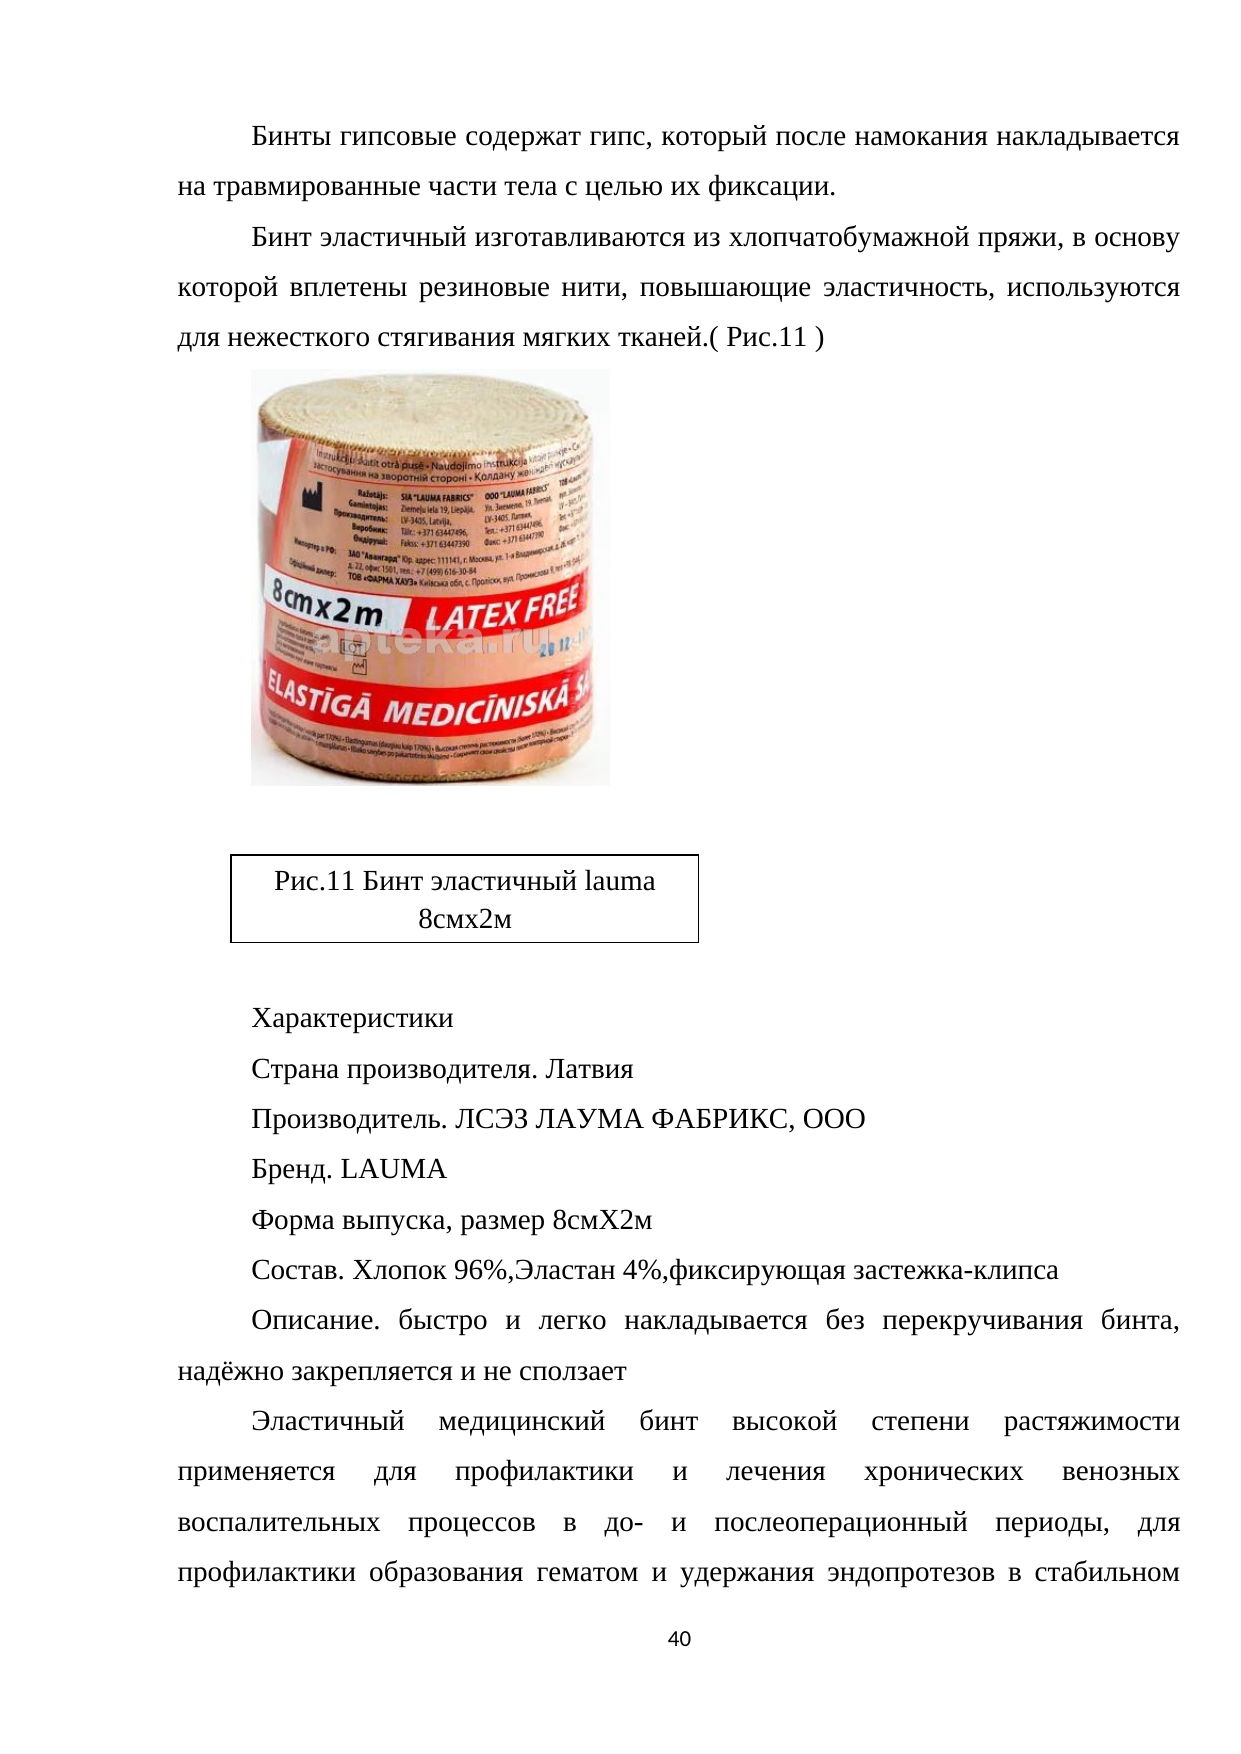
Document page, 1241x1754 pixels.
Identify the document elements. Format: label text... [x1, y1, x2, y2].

text Описание. быстро и легко накладывается без перекручивания бинта, надёжно закрепляется и не сползает [177, 1302, 1181, 1386]
text Страна производителя. Латвия [177, 1051, 1181, 1084]
text Бинт эластичный изготавливаются из хлопчатобумажной пряжи, в основу которой вплетены резиновые нити, повышающие эластичность, используются для нежесткого стягивания мягких тканей.( Рис.11 ) [177, 219, 1181, 353]
text Производитель. ЛСЭЗ ЛАУМА ФАБРИКС, ООО [177, 1101, 1181, 1135]
text Бренд. LAUMA [177, 1152, 1181, 1185]
text Бинты гипсовые содержат гипс, который после намокания накладывается на травмированные части тела с целью их фиксации. [177, 118, 1181, 202]
text Характеристики [177, 1001, 1181, 1034]
text Состав. Хлопок 96%,Эластан 4%,фиксирующая застежка-клипса [177, 1252, 1181, 1286]
picture [251, 369, 611, 786]
text Форма выпуска, размер 8смХ2м [177, 1202, 1181, 1235]
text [177, 1403, 1181, 1588]
